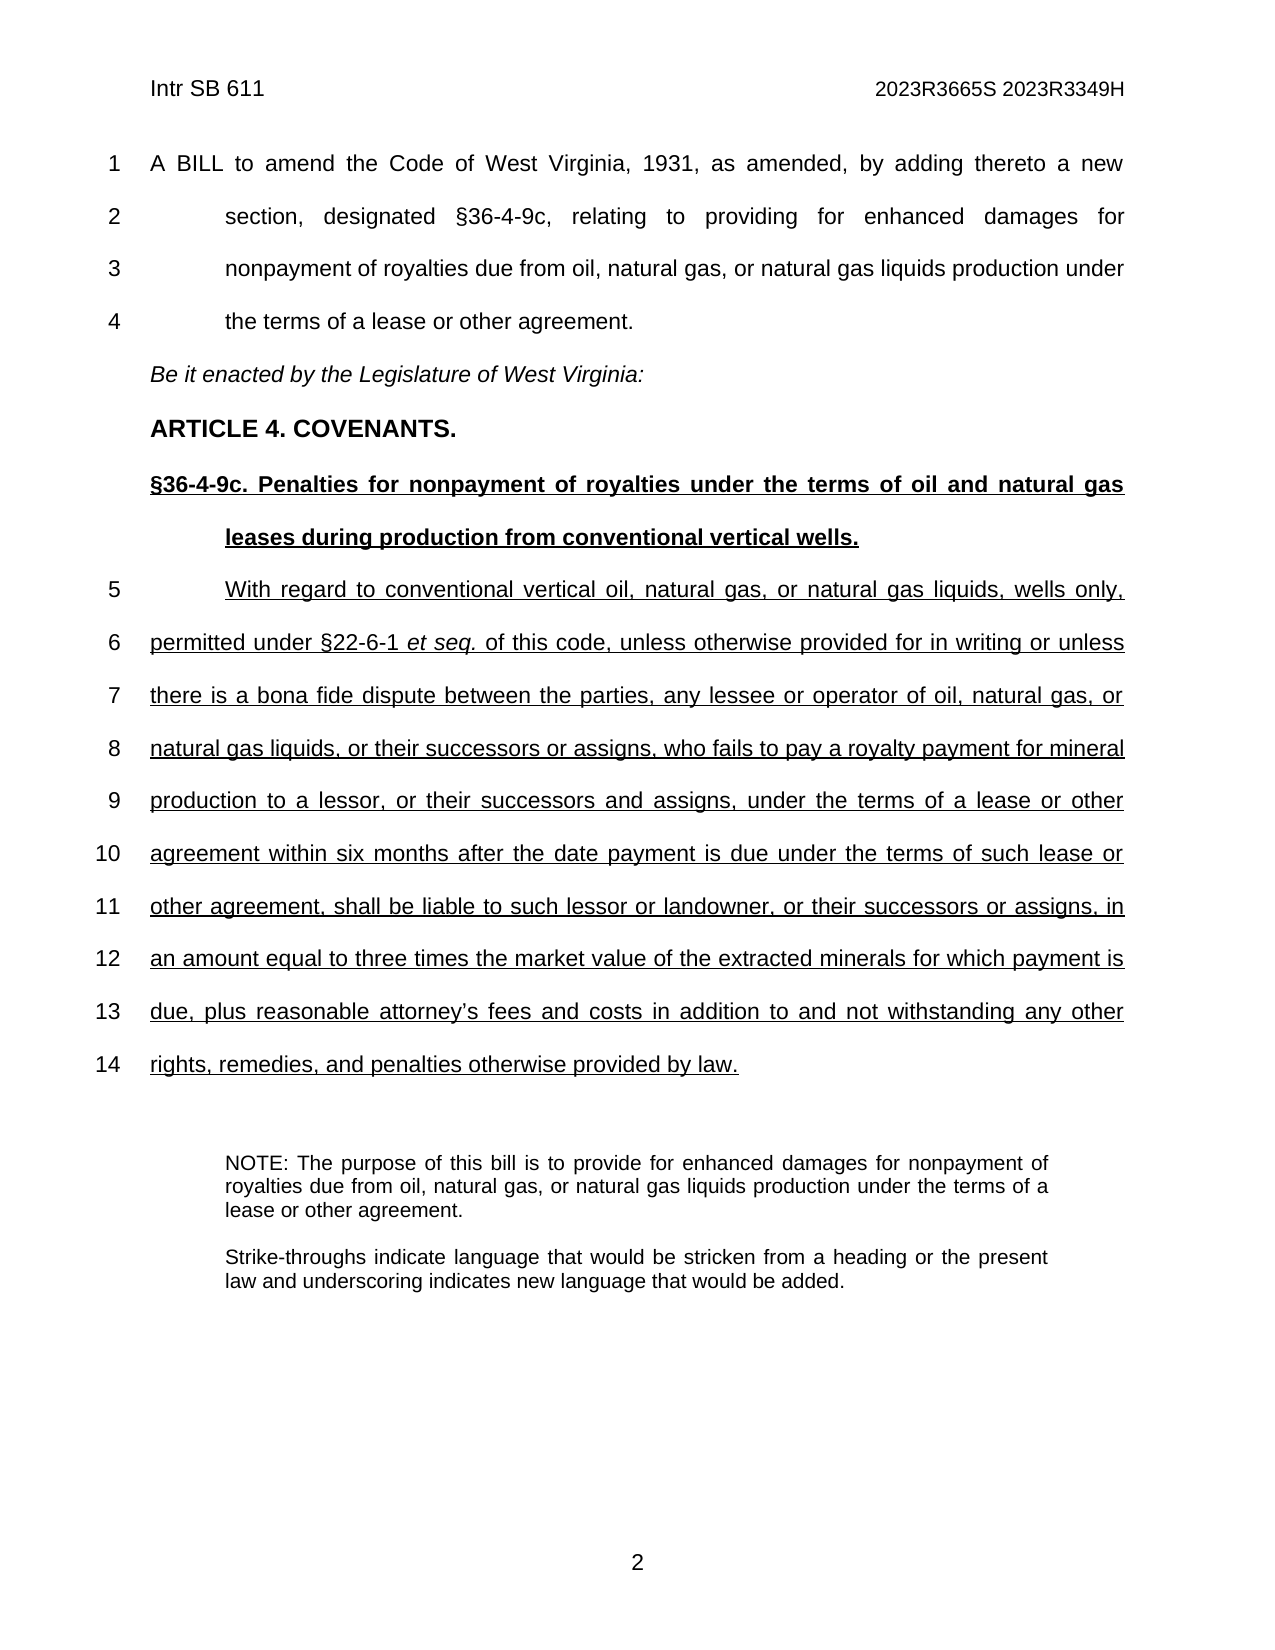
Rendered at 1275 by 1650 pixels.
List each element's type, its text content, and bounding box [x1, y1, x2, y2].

title A BILL to amend the Code of West Virginia, 1931, as amended, by adding thereto a new section, designated §36-4-9c, relating to providing for enhanced damages for nonpayment of royalties due from oil, natural gas, or natural gas liquids production under the terms of a lease or other agreement. [150, 150, 1125, 334]
subtitle §36-4-9c. Penalties for nonpayment of royalties under the terms of oil and natural gas leases during production from conventional vertical wells. [150, 495, 1125, 550]
subtitle §36-4-9c. Penalties for nonpayment of royalties under the terms of oil and natural gas leases during production from conventional vertical wells. [150, 471, 1125, 494]
text Be it enacted by the Legislature of West Virginia: [150, 361, 1125, 387]
subtitle ARTICLE 4. COVENANTS. [150, 413, 1125, 442]
text NOTE: The purpose of this bill is to provide for enhanced damages for nonpayment of royalties due from oil, natural gas, or natural gas liquids production under the terms of a lease or other agreement. [225, 1150, 1050, 1222]
text With regard to conventional vertical oil, natural gas, or natural gas liquids, wells only, permitted under §22-6-1 et seq. of this code, unless otherwise provided for in writing or unless there is a bona fide dispute between the parties, any lessee or operator of oil, natural gas, or natural gas liquids, or their successors or assigns, who fails to pay a royalty payment for mineral production to a lessor, or their successors and assigns, under the terms of a lease or other agreement within six months after the date payment is due under the terms of such lease or other agreement, shall be liable to such lessor or landowner, or their successors or assigns, in an amount equal to three times the market value of the extracted minerals for which payment is due, plus reasonable attorney’s fees and costs in addition to and not withstanding any other rights, remedies, and penalties otherwise provided by law. [150, 759, 1125, 915]
text With regard to conventional vertical oil, natural gas, or natural gas liquids, wells only, permitted under §22-6-1 et seq. of this code, unless otherwise provided for in writing or unless there is a bona fide dispute between the parties, any lessee or operator of oil, natural gas, or natural gas liquids, or their successors or assigns, who fails to pay a royalty payment for mineral production to a lessor, or their successors and assigns, under the terms of a lease or other agreement within six months after the date payment is due under the terms of such lease or other agreement, shall be liable to such lessor or landowner, or their successors or assigns, in an amount equal to three times the market value of the extracted minerals for which payment is due, plus reasonable attorney’s fees and costs in addition to and not withstanding any other rights, remedies, and penalties otherwise provided by law. [150, 653, 1125, 757]
text With regard to conventional vertical oil, natural gas, or natural gas liquids, wells only, permitted under §22-6-1 et seq. of this code, unless otherwise provided for in writing or unless there is a bona fide dispute between the parties, any lessee or operator of oil, natural gas, or natural gas liquids, or their successors or assigns, who fails to pay a royalty payment for mineral production to a lessor, or their successors and assigns, under the terms of a lease or other agreement within six months after the date payment is due under the terms of such lease or other agreement, shall be liable to such lessor or landowner, or their successors or assigns, in an amount equal to three times the market value of the extracted minerals for which payment is due, plus reasonable attorney’s fees and costs in addition to and not withstanding any other rights, remedies, and penalties otherwise provided by law. [150, 969, 1125, 1077]
text With regard to conventional vertical oil, natural gas, or natural gas liquids, wells only, permitted under §22-6-1 et seq. of this code, unless otherwise provided for in writing or unless there is a bona fide dispute between the parties, any lessee or operator of oil, natural gas, or natural gas liquids, or their successors or assigns, who fails to pay a royalty payment for mineral production to a lessor, or their successors and assigns, under the terms of a lease or other agreement within six months after the date payment is due under the terms of such lease or other agreement, shall be liable to such lessor or landowner, or their successors or assigns, in an amount equal to three times the market value of the extracted minerals for which payment is due, plus reasonable attorney’s fees and costs in addition to and not withstanding any other rights, remedies, and penalties otherwise provided by law. [150, 576, 1125, 652]
text Strike-throughs indicate language that would be stricken from a heading or the present law and underscoring indicates new language that would be added. [225, 1245, 1050, 1293]
